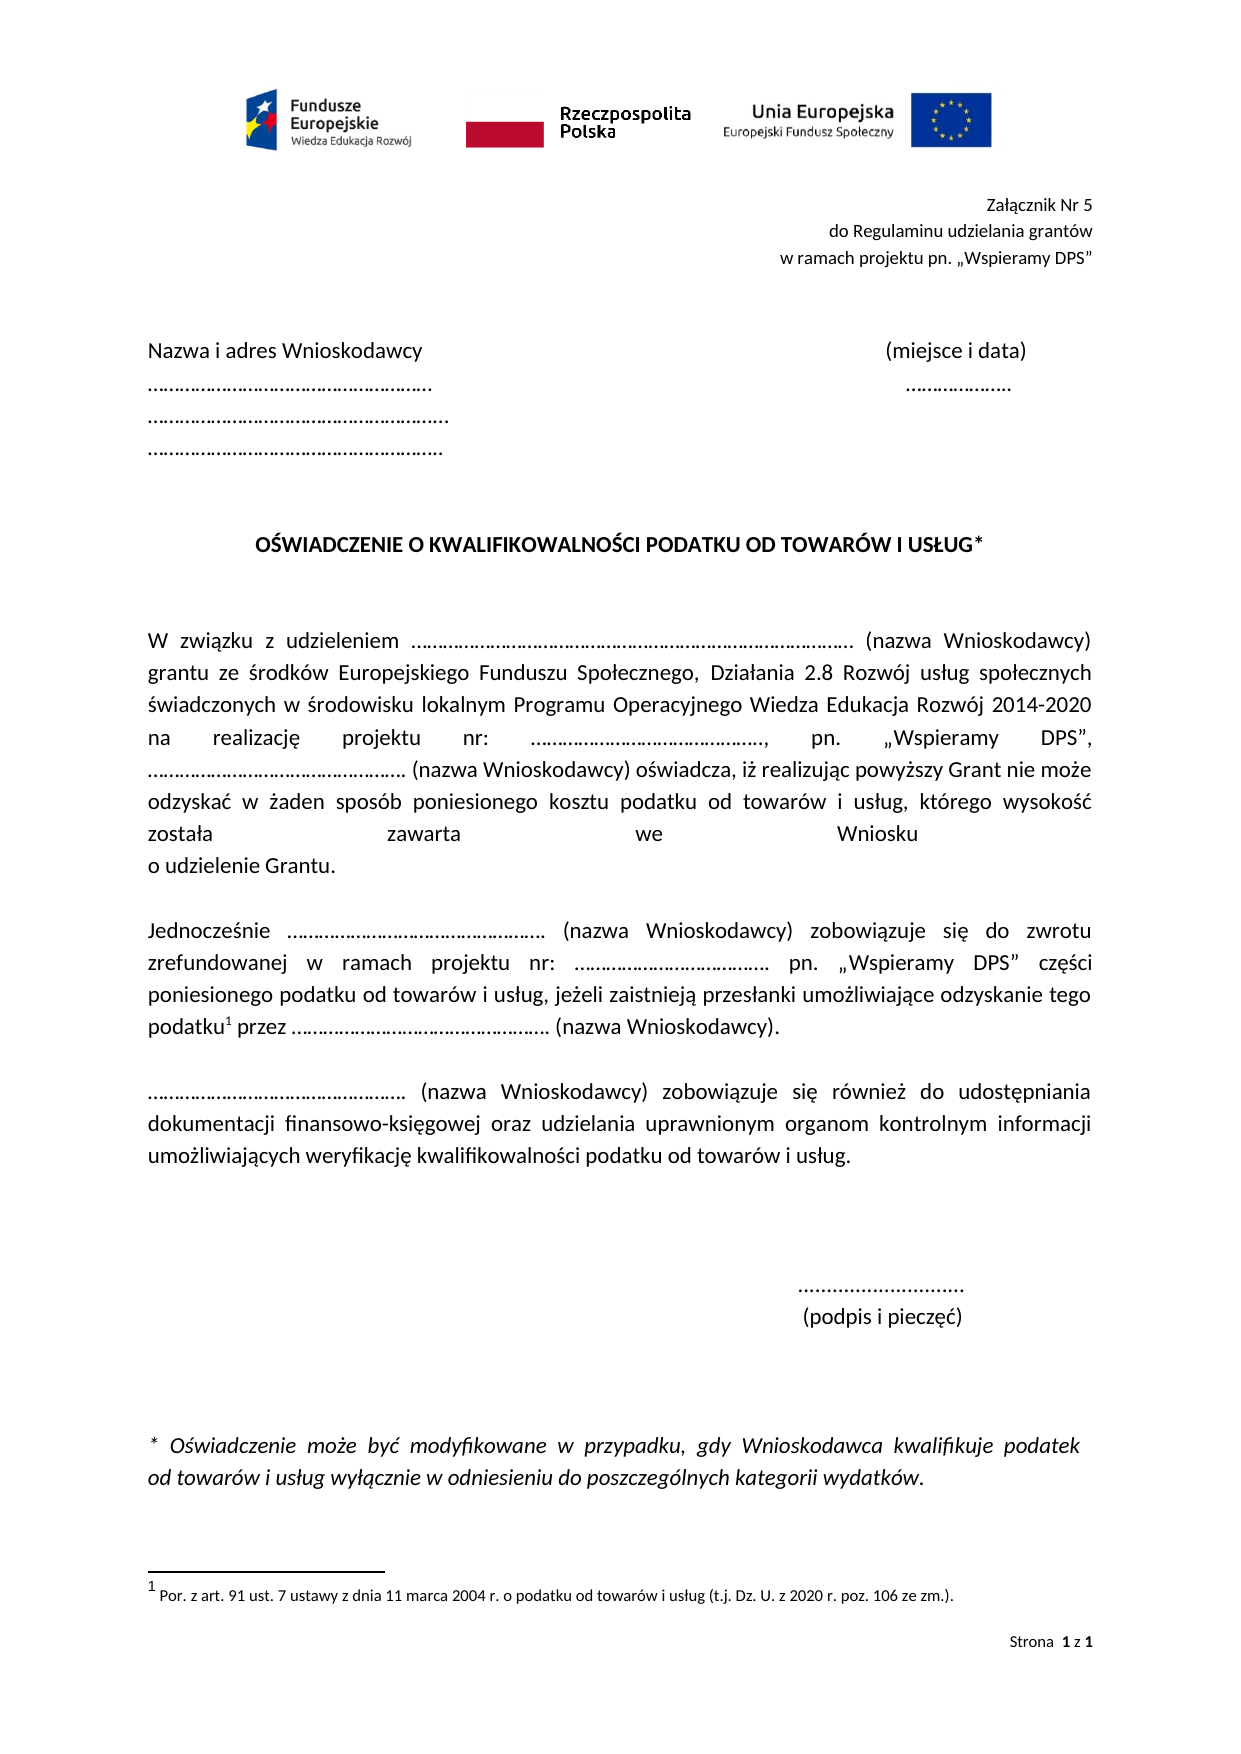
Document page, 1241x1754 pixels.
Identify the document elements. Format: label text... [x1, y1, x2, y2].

text * Oświadczenie może być modyfikowane w przypadku, gdy Wnioskodawca kwalifikuje podatek od towarów i usług wyłącznie w odniesieniu do poszczególnych kategorii wydatków. [148, 1431, 1093, 1491]
text ............................. [148, 1270, 1093, 1298]
text w ramach projektu pn. „Wspieramy DPS” [148, 246, 1093, 269]
text ………………………………………………... [148, 401, 1093, 429]
text Załącznik Nr 5 [148, 193, 1093, 216]
text OŚWIADCZENIE O KWALIFIKOWALNOŚCI PODATKU OD TOWARÓW I USŁUG* [148, 530, 1093, 558]
text do Regulaminu udzielania grantów [148, 219, 1093, 242]
text ……………………………………………… ……………….. [148, 369, 1093, 397]
picture [231, 73, 1009, 165]
text …………………………………………. (nazwa Wnioskodawcy) zobowiązuje się również do udostępniania dokumentacji finansowo-księgowej oraz udzielania uprawnionym organom kontrolnym informacji umożliwiających weryfikację kwalifikowalności podatku od towarów i usług. [148, 1077, 1093, 1169]
text Jednocześnie …………………………………………. (nazwa Wnioskodawcy) zobowiązuje się do zwrotu zrefundowanej w ramach projektu nr: ………………………………. pn. „Wspieramy DPS” części poniesionego podatku od towarów i usług, jeżeli zaistnieją przesłanki umożliwiające odzyskanie tego podatku przez …………………………………………. (nazwa Wnioskodawcy). [148, 916, 1093, 1041]
text ……………………………………………….. [148, 433, 1093, 461]
text W związku z udzieleniem ………………………………………………………………………… (nazwa Wnioskodawcy) grantu ze środków Europejskiego Funduszu Społecznego, Działania 2.8 Rozwój usług społecznych świadczonych w środowisku lokalnym Programu Operacyjnego Wiedza Edukacja Rozwój 2014-2020 na realizację projektu nr: …………………………………….., pn. „Wspieramy DPS”, …………………………………………. (nazwa Wnioskodawcy) oświadcza, iż realizując powyższy Grant nie może odzyskać w żaden sposób poniesionego kosztu podatku od towarów i usług, którego wysokość została zawarta we Wniosku o udzielenie Grantu. [148, 626, 1093, 879]
text Nazwa i adres Wnioskodawcy (miejsce i data) [148, 337, 1093, 364]
text (podpis i pieczęć) [148, 1302, 1093, 1330]
